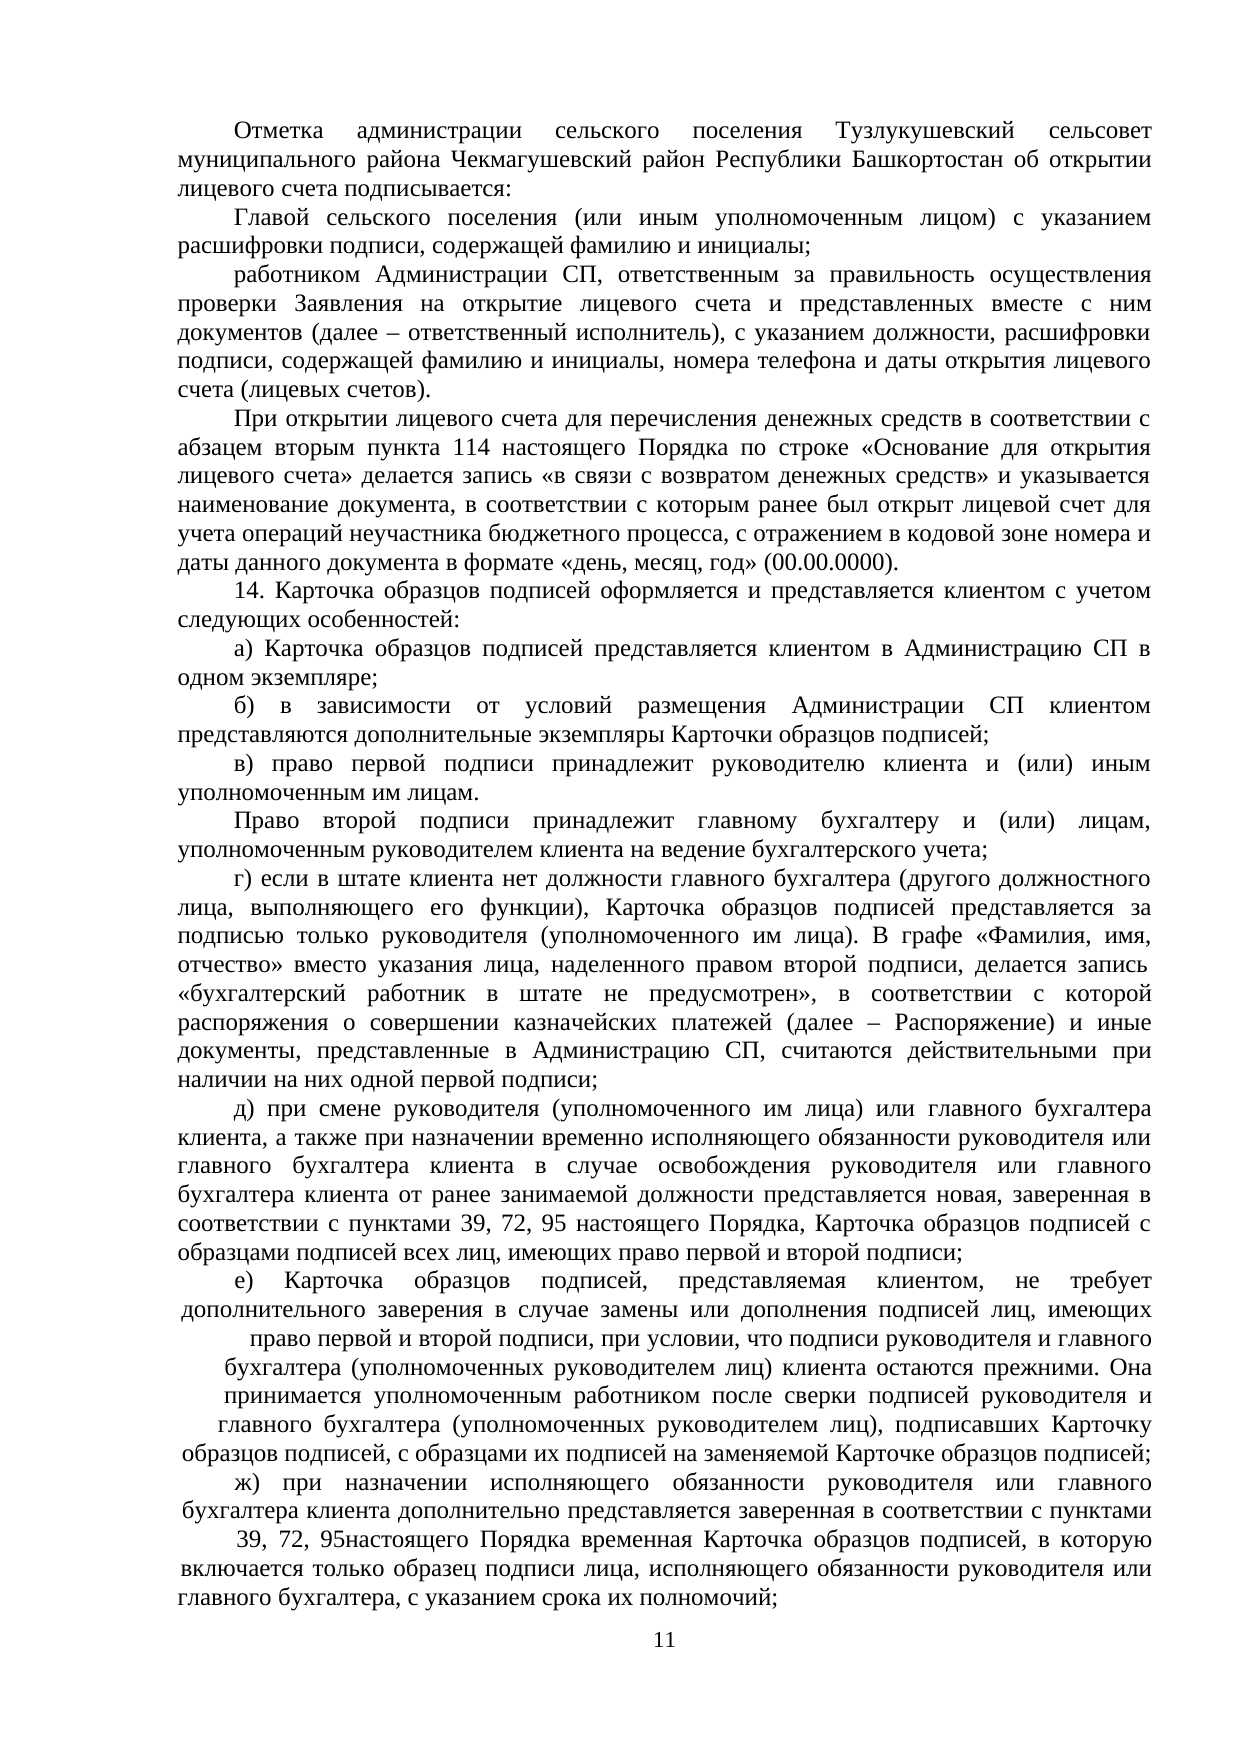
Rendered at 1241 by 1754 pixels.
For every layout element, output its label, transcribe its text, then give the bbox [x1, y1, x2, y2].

text д) при смене руководителя (уполномоченного им лица) или главного бухгалтера клиента, а также при назначении временно исполняющего обязанности руководителя или главного бухгалтера клиента в случае освобождения руководителя или главного бухгалтера клиента от ранее занимаемой должности представляется новая, заверенная в соответствии с пунктами 39, 72, 95 настоящего Порядка, Карточка образцов подписей с образцами подписей всех лиц, имеющих право первой и второй подписи; [177, 1093, 1152, 1265]
text При открытии лицевого счета для перечисления денежных средств в соответствии с абзацем вторым пункта 114 настоящего Порядка по строке «Основание для открытия лицевого счета» делается запись «в связи с возвратом денежных средств» и указывается наименование документа, в соответствии с которым ранее был открыт лицевой счет для учета операций неучастника бюджетного процесса, с отражением в кодовой зоне номера и даты данного документа в формате «день, месяц, год» (00.00.0000). [177, 403, 1152, 575]
text главного бухгалтера, с указанием срока их полномочий; [177, 1582, 1226, 1611]
text е) Карточка образцов подписей, представляемая клиентом, не требует дополнительного заверения в случае замены или дополнения подписей лиц, имеющих право первой и второй подписи, при условии, что подписи руководителя и главного бухгалтера (уполномоченных руководителем лиц) клиента остаются прежними. Она принимается уполномоченным работником после сверки подписей руководителя и главного бухгалтера (уполномоченных руководителем лиц), подписавших Карточку образцов подписей, с образцами их подписей на заменяемой Карточке образцов подписей; ж) при назначении исполняющего обязанности руководителя или главного бухгалтера клиента дополнительно представляется заверенная в соответствии с пунктами 39, 72, 95настоящего Порядка временная Карточка образцов подписей, в которую включается только образец подписи лица, исполняющего обязанности руководителя или [177, 1266, 1152, 1582]
text в) право первой подписи принадлежит руководителю клиента и (или) иным уполномоченным им лицам. [177, 748, 1151, 805]
list Карточка образцов подписей оформляется и представляется клиентом с учетом следующих особенностей: [177, 575, 1152, 633]
text Право второй подписи принадлежит главному бухгалтеру и (или) лицам, уполномоченным руководителем клиента на ведение бухгалтерского учета; [177, 805, 1151, 863]
text Отметка администрации сельского поселения Тузлукушевский сельсовет муниципального района Чекмагушевский район Республики Башкортостан об открытии лицевого счета подписывается: [177, 115, 1152, 201]
text Главой сельского поселения (или иным уполномоченным лицом) с указанием расшифровки подписи, содержащей фамилию и инициалы; [177, 202, 1151, 259]
text а) Карточка образцов подписей представляется клиентом в Администрацию СП в одном экземпляре; [177, 633, 1151, 690]
text б) в зависимости от условий размещения Администрации СП клиентом представляются дополнительные экземпляры Карточки образцов подписей; [177, 690, 1151, 748]
text г) если в штате клиента нет должности главного бухгалтера (другого должностного лица, выполняющего его функции), Карточка образцов подписей представляется за подписью только руководителя (уполномоченного им лица). В графе «Фамилия, имя, отчество» вместо указания лица, наделенного правом второй подписи, делается запись [177, 863, 1151, 978]
text «бухгалтерский работник в штате не предусмотрен», в соответствии с которой распоряжения о совершении казначейских платежей (далее – Распоряжение) и иные документы, представленные в Администрацию СП, считаются действительными при наличии на них одной первой подписи; [177, 978, 1152, 1093]
text работником Администрации СП, ответственным за правильность осуществления проверки Заявления на открытие лицевого счета и представленных вместе с ним документов (далее – ответственный исполнитель), с указанием должности, расшифровки подписи, содержащей фамилию и инициалы, номера телефона и даты открытия лицевого счета (лицевых счетов). [177, 259, 1152, 403]
